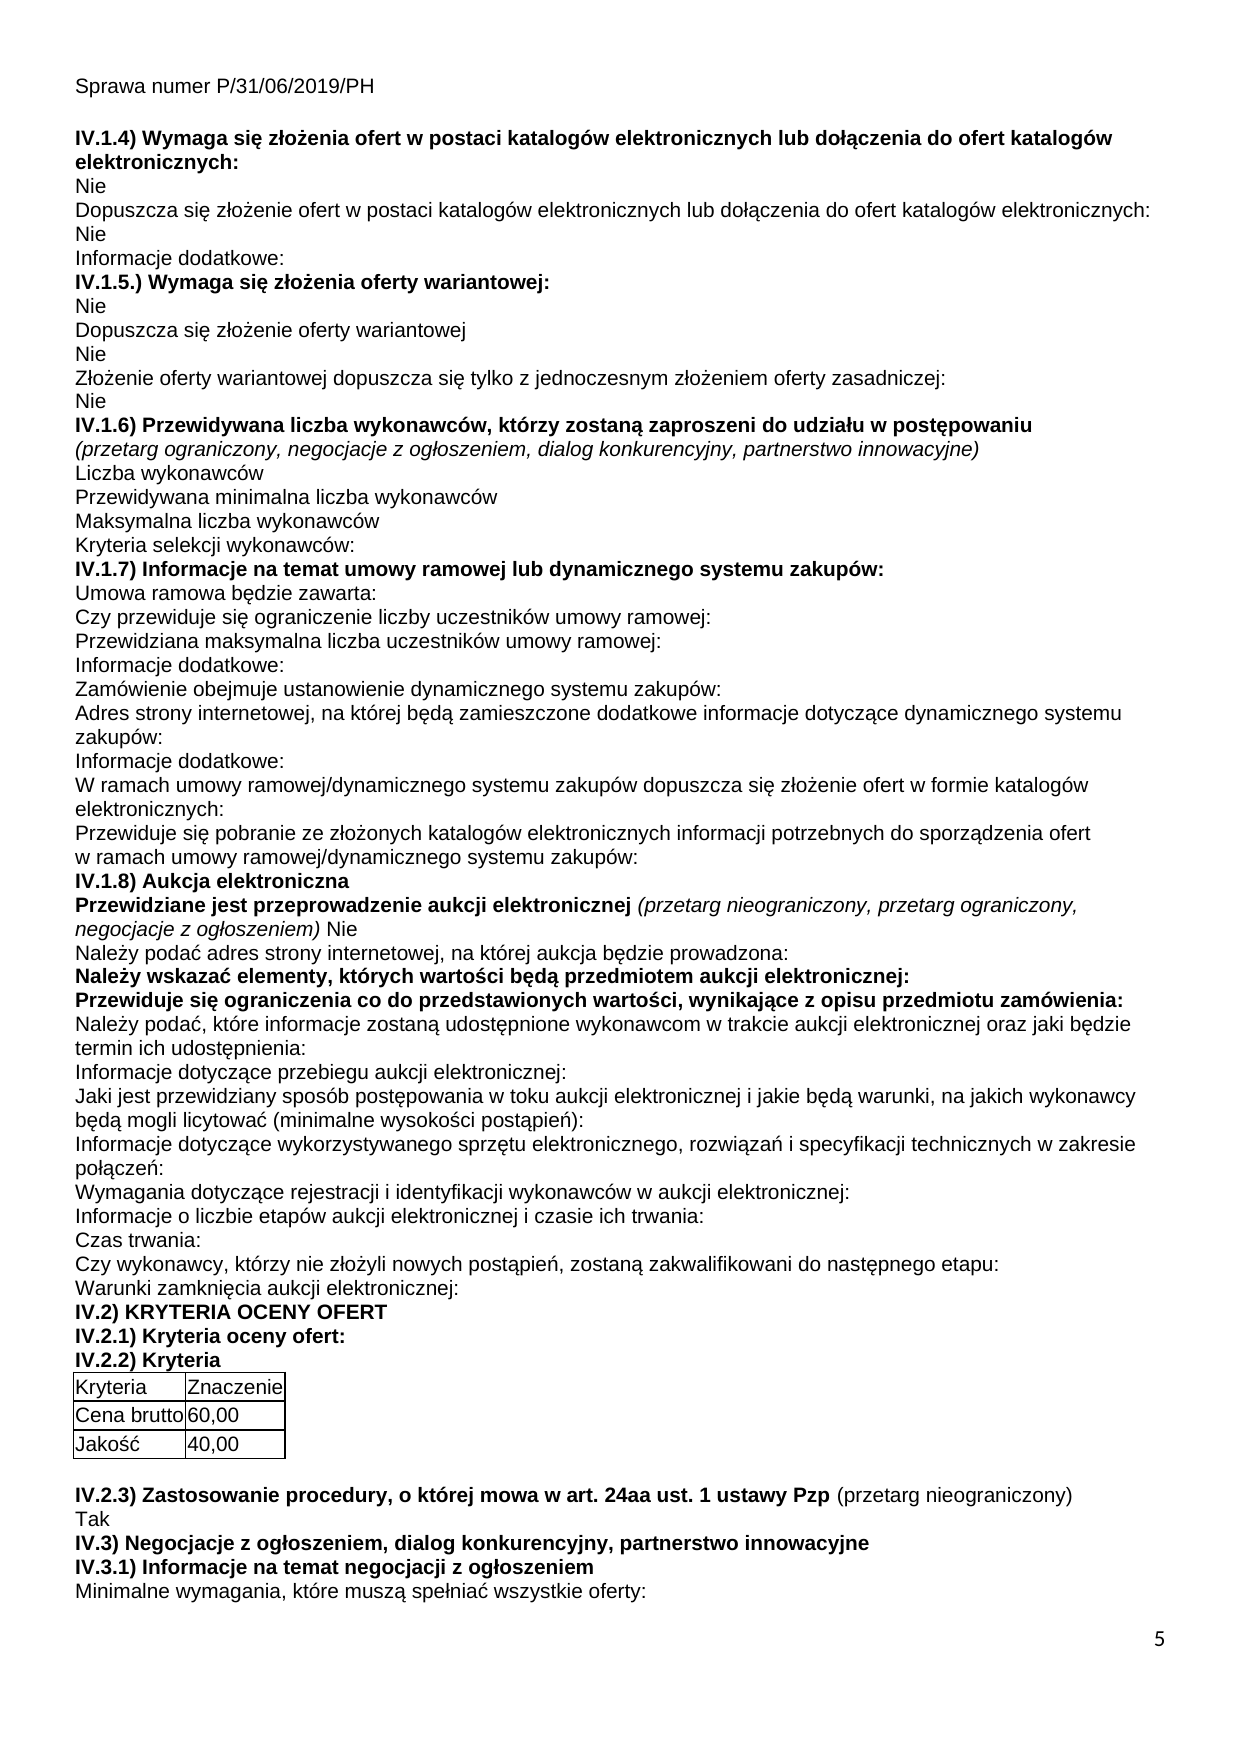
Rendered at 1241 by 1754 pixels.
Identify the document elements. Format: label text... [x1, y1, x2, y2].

text Liczba wykonawców Przewidywana minimalna liczba wykonawców Maksymalna liczba wykonawców Kryteria selekcji wykonawców: IV.1.7) Informacje na temat umowy ramowej lub dynamicznego systemu zakupów: [75, 461, 1165, 581]
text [75, 126, 1165, 174]
text Nie Dopuszcza się złożenie ofert w postaci katalogów elektronicznych lub dołączenia do ofert katalogów elektronicznych: Nie Informacje dodatkowe: IV.1.5.) Wymaga się złożenia oferty wariantowej: [75, 174, 1165, 293]
text Nie Dopuszcza się złożenie oferty wariantowej Nie Złożenie oferty wariantowej dopuszcza się tylko z jednoczesnym złożeniem oferty zasadniczej: Nie IV.1.6) Przewidywana liczba wykonawców, którzy zostaną zaproszeni do udziału w postępowaniu (przetarg ograniczony, negocjacje z ogłoszeniem, dialog konkurencyjny, partnerstwo innowacyjne) [75, 293, 1165, 461]
table_cell Jakość [74, 1431, 185, 1457]
table_header Znaczenie [186, 1373, 284, 1400]
table_cell 40,00 [186, 1431, 284, 1457]
text Umowa ramowa będzie zawarta: Czy przewiduje się ograniczenie liczby uczestników umowy ramowej: Przewidziana maksymalna liczba uczestników umowy ramowej: Informacje dodatkowe: Zamówienie obejmuje ustanowienie dynamicznego systemu zakupów: Adres strony internetowej, na której będą zamieszczone dodatkowe informacje dotyczące dynamicznego systemu zakupów: Informacje dodatkowe: W ramach umowy ramowej/dynamicznego systemu zakupów dopuszcza się złożenie ofert w formie katalogów elektronicznych: Przewiduje się pobranie ze złożonych katalogów elektronicznych informacji potrzebnych do sporządzenia ofert w ramach umowy ramowej/dynamicznego systemu zakupów: IV.1.8) Aukcja elektroniczna Przewidziane jest przeprowadzenie aukcji elektronicznej (przetarg nieograniczony, przetarg ograniczony, negocjacje z ogłoszeniem) Nie Należy podać adres strony internetowej, na której aukcja będzie prowadzona: Należy wskazać elementy, których wartości będą przedmiotem aukcji elektronicznej: Przewiduje się ograniczenia co do przedstawionych wartości, wynikające z opisu przedmiotu zamówienia: Należy podać, które informacje zostaną udostępnione wykonawcom w trakcie aukcji elektronicznej oraz jaki będzie termin ich udostępnienia: Informacje dotyczące przebiegu aukcji elektronicznej: Jaki jest przewidziany sposób postępowania w toku aukcji elektronicznej i jakie będą warunki, na jakich wykonawcy będą mogli licytować (minimalne wysokości postąpień): Informacje dotyczące wykorzystywanego sprzętu elektronicznego, rozwiązań i specyfikacji technicznych w zakresie połączeń: Wymagania dotyczące rejestracji i identyfikacji wykonawców w aukcji elektronicznej: Informacje o liczbie etapów aukcji elektronicznej i czasie ich trwania: Czas trwania: Czy wykonawcy, którzy nie złożyli nowych postąpień, zostaną zakwalifikowani do następnego etapu: Warunki zamknięcia aukcji elektronicznej: IV.2) KRYTERIA OCENY OFERT IV.2.1) Kryteria oceny ofert: IV.2.2) Kryteria [75, 581, 1165, 1372]
table_cell Cena brutto [74, 1402, 185, 1429]
table_cell 60,00 [186, 1402, 284, 1429]
table_header Kryteria [74, 1373, 185, 1400]
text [75, 1459, 1165, 1603]
